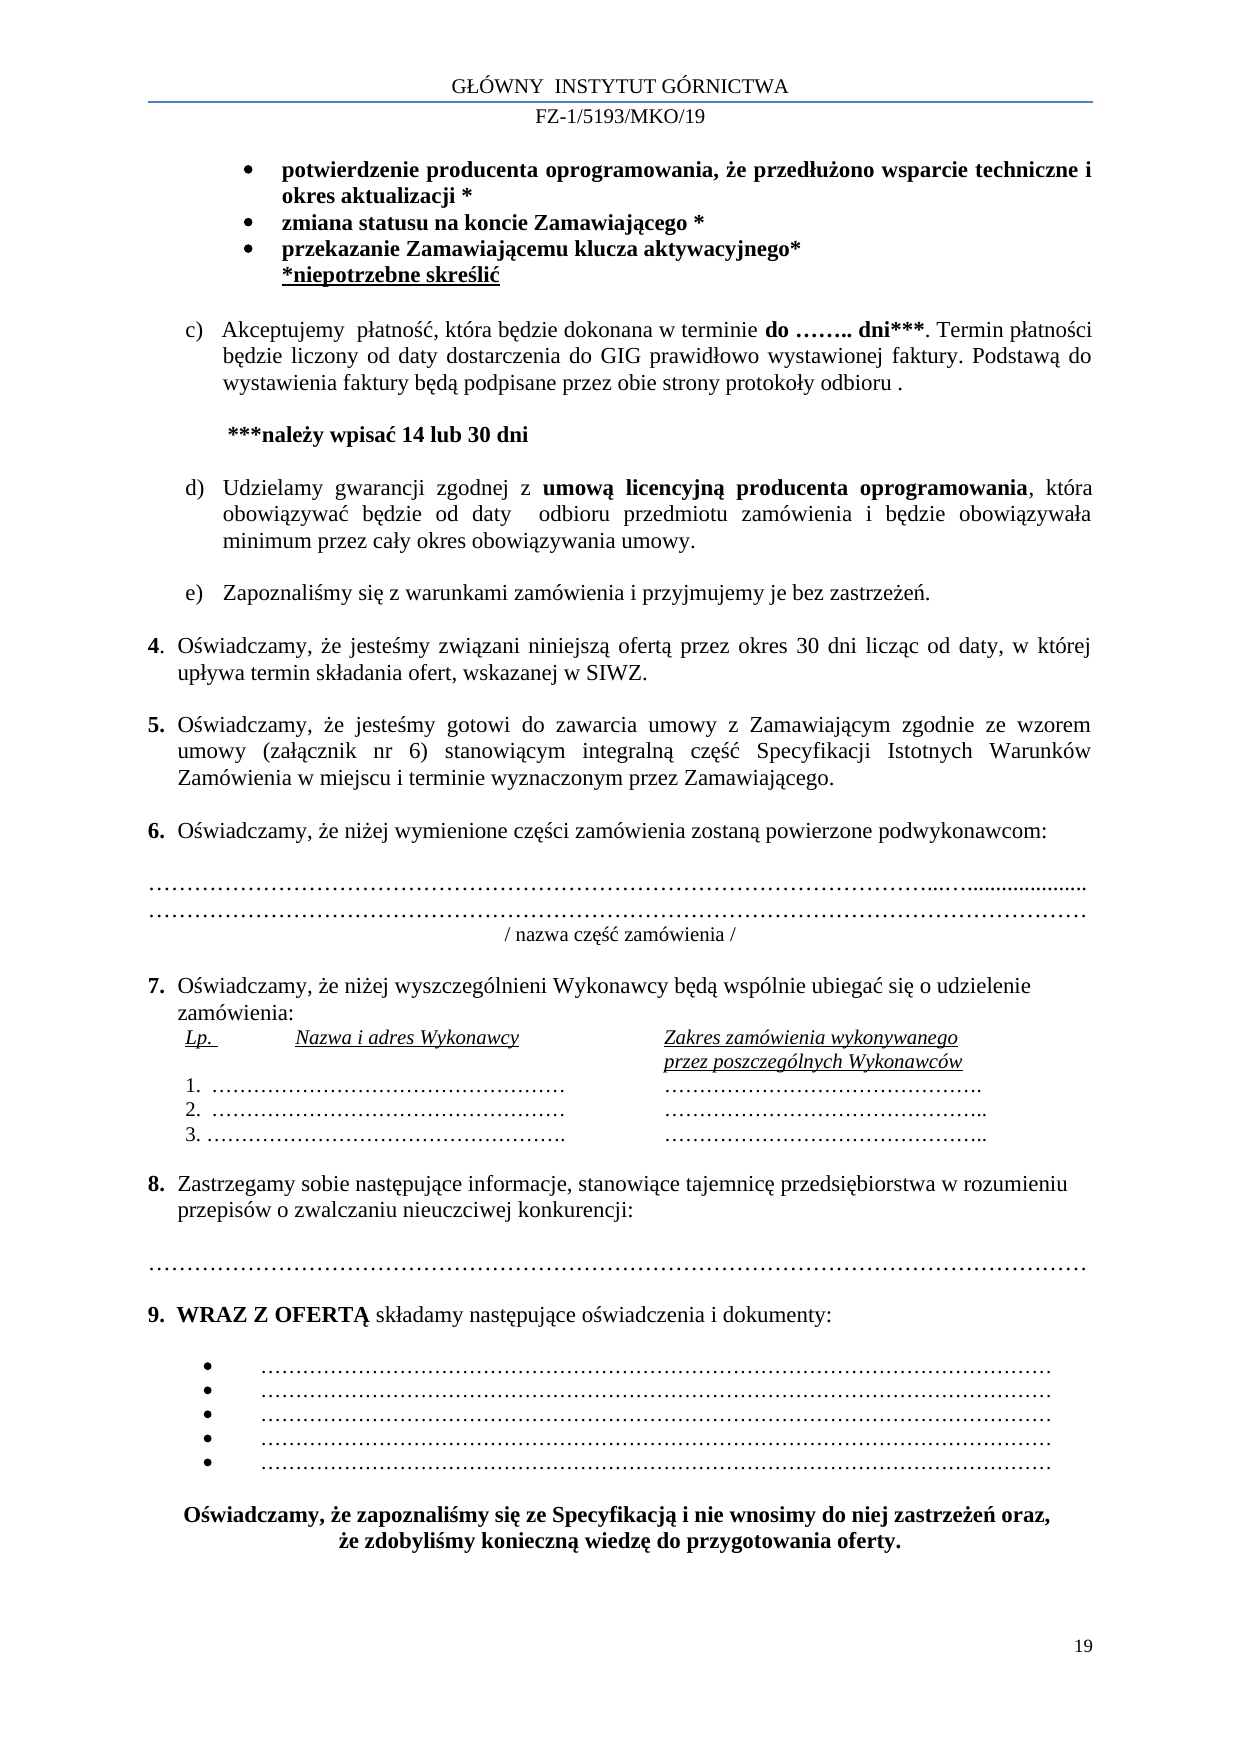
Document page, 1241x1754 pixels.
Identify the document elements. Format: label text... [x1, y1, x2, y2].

list Udzielamy gwarancji zgodnej z umową licencyjną producenta oprogramowania, która obowiązywać będzie od daty odbioru przedmiotu zamówienia i będzie obowiązywała minimum przez cały okres obowiązywania umowy. [185, 474, 1093, 553]
list 2. …………………………………………… ……………………………………….. [185, 1097, 1093, 1121]
text / nazwa część zamówienia / [148, 922, 1093, 946]
text 7. Oświadczamy, że niżej wyszczególnieni Wykonawcy będą wspólnie ubiegać się o udzielenie zamówienia: [148, 972, 1093, 1025]
list …………………………………………………………………………………………………… [204, 1450, 1093, 1474]
list Akceptujemy płatność, która będzie dokonana w terminie do …….. dni***. Termin płatności będzie liczony od daty dostarczenia do GIG prawidłowo wystawionej faktury. Podstawą do wystawienia faktury będą podpisane przez obie strony protokoły odbioru . [185, 316, 1093, 395]
text 5. Oświadczamy, że jesteśmy gotowi do zawarcia umowy z Zamawiającym zgodnie ze wzorem umowy (załącznik nr 6) stanowiącym integralną część Specyfikacji Istotnych Warunków Zamówienia w miejscu i terminie wyznaczonym przez Zamawiającego. [148, 711, 1093, 790]
text ***należy wpisać 14 lub 30 dni [185, 421, 1093, 448]
text 8. Zastrzegamy sobie następujące informacje, stanowiące tajemnicę przedsiębiorstwa w rozumieniu przepisów o zwalczaniu nieuczciwej konkurencji: [148, 1169, 1093, 1222]
text *niepotrzebne skreślić [282, 262, 1093, 288]
list …………………………………………………………………………………………………… [204, 1378, 1093, 1402]
list 9. WRAZ Z OFERTĄ składamy następujące oświadczenia i dokumenty: [148, 1301, 1093, 1328]
list Lp. Nazwa i adres Wykonawcy Zakres zamówienia wykonywanego [185, 1025, 1093, 1049]
list Zapoznaliśmy się z warunkami zamówienia i przyjmujemy je bez zastrzeżeń. [185, 579, 1093, 606]
text przez poszczególnych Wykonawców [590, 1049, 1093, 1073]
list …………………………………………………………………………………………………… [204, 1354, 1093, 1378]
text …………………………………………………………………………………………………………… [148, 896, 1093, 922]
list …………………………………………………………………………………………………… [204, 1402, 1093, 1426]
text 6. Oświadczamy, że niżej wymienione części zamówienia zostaną powierzone podwykonawcom: [148, 817, 1093, 843]
list …………………………………………………………………………………………………… [204, 1426, 1093, 1450]
list zmiana statusu na koncie Zamawiającego * [244, 209, 1093, 235]
list 1. …………………………………………… ………………………………………. [185, 1073, 1093, 1097]
text Oświadczamy, że zapoznaliśmy się ze Specyfikacją i nie wnosimy do niej zastrzeżeń oraz, że zdobyliśmy konieczną wiedzę do przygotowania oferty. [148, 1501, 1093, 1553]
text …………………………………………………………………………………………...…..................... [148, 869, 1093, 896]
list 3. ……………………………………………. ……………………………………….. [185, 1121, 1093, 1146]
list przekazanie Zamawiającemu klucza aktywacyjnego* [244, 235, 1093, 262]
text …………………………………………………………………………………………………………… [148, 1249, 1093, 1275]
list potwierdzenie producenta oprogramowania, że przedłużono wsparcie techniczne i okres aktualizacji * [244, 156, 1093, 209]
text 4. Oświadczamy, że jesteśmy związani niniejszą ofertą przez okres 30 dni licząc od daty, w której upływa termin składania ofert, wskazanej w SIWZ. [148, 632, 1093, 685]
